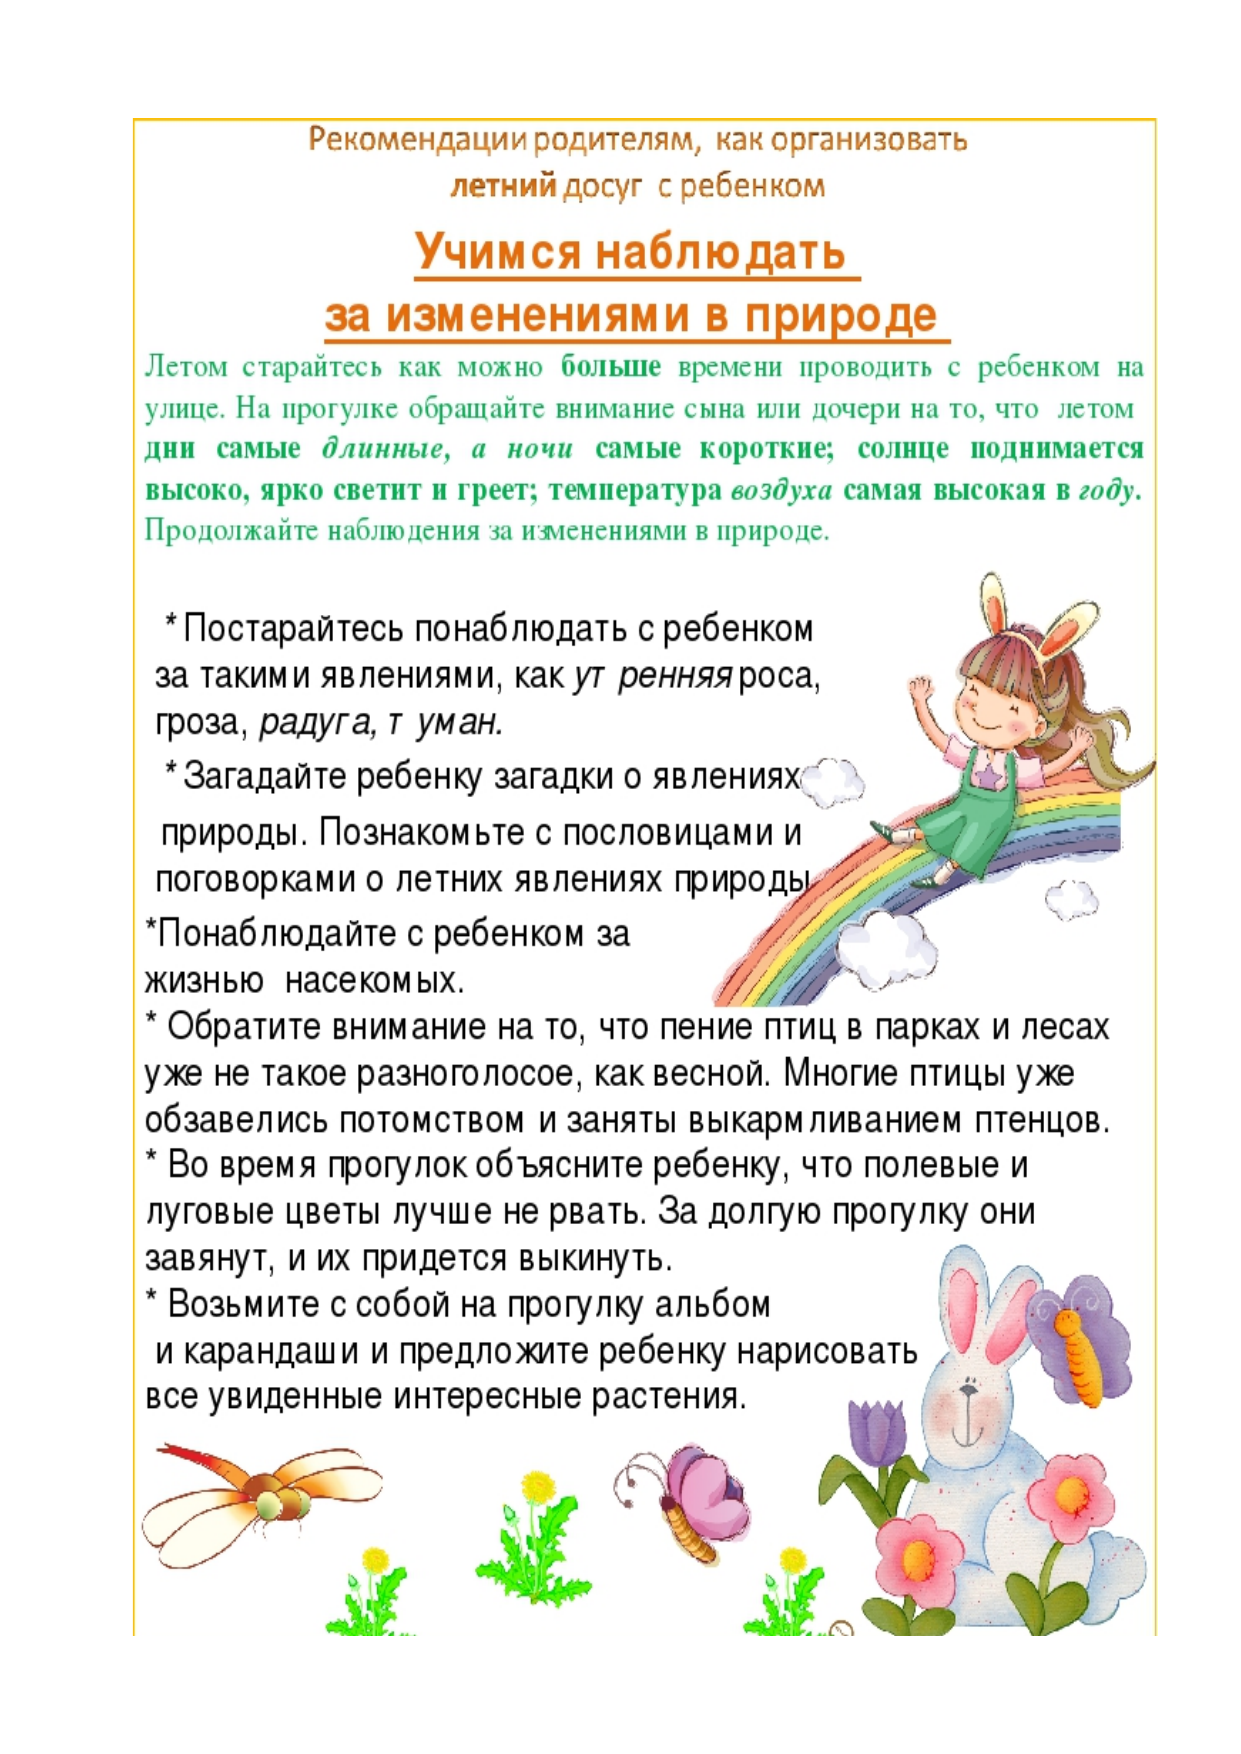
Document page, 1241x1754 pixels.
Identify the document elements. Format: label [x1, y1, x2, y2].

picture [132, 118, 1158, 1636]
